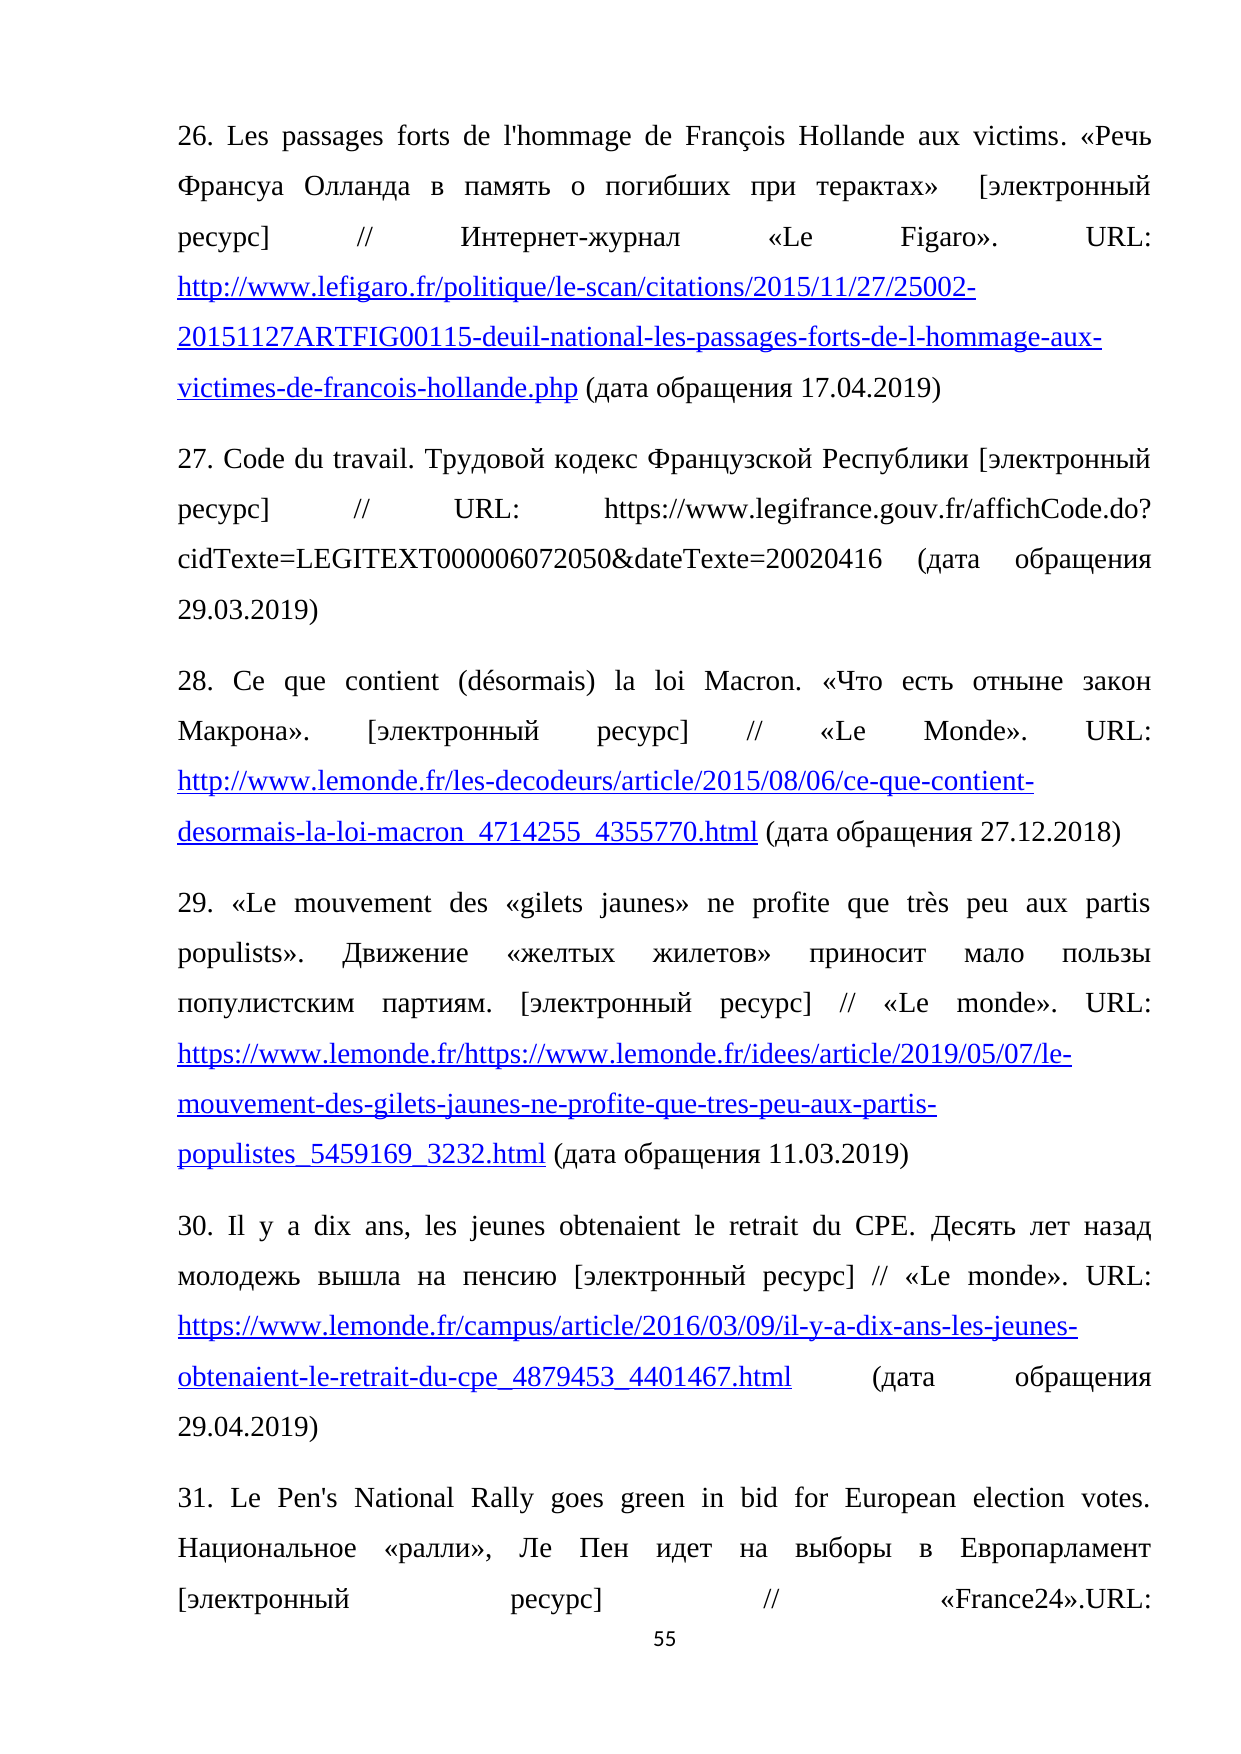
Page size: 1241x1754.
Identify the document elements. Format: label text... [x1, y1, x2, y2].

text 26. Les passages forts de l'hommage de François Hollande aux victims. «Речь Франсуа Олланда в память о погибших при терактах» [электронный ресурс] // Интернет-журнал «Le Figaro». URL: http://www.lefigaro.fr/politique/le-scan/citations/2015/11/27/25002-20151127ARTFIG00115-deuil-national-les-passages-forts-de-l-hommage-aux-victimes-de-francois-hollande.php (дата обращения 17.04.2019) [177, 118, 1152, 403]
text 30. Il y a dix ans, les jeunes obtenaient le retrait du CPE. Десять лет назад молодежь вышла на пенсию [электронный ресурс] // «Le monde». URL: https://www.lemonde.fr/campus/article/2016/03/09/il-y-a-dix-ans-les-jeunes-obtenaient-le-retrait-du-cpe_4879453_4401467.html (дата обращения 29.04.2019) [177, 1208, 1152, 1442]
text 28. Ce que contient (désormais) la loi Macron. «Что есть отныне закон Макрона». [электронный ресурс] // «Le Monde». URL: http://www.lemonde.fr/les-decodeurs/article/2015/08/06/ce-que-contient-desormais-la-loi-macron_4714255_4355770.html (дата обращения 27.12.2018) [177, 663, 1152, 847]
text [177, 1480, 1152, 1614]
text 27. Code du travail. Трудовой кодекс Французской Республики [электронный ресурс] // URL: https://www.legifrance.gouv.fr/affichCode.do?cidTexte=LEGITEXT000006072050&dateTexte=20020416 (дата обращения 29.03.2019) [177, 441, 1152, 625]
text 29. «Le mouvement des «gilets jaunes» ne profite que très peu aux partis populists». Движение «желтых жилетов» приносит мало пользы популистским партиям. [электронный ресурс] // «Le monde». URL: https://www.lemonde.fr/https://www.lemonde.fr/idees/article/2019/05/07/le-mouvement-des-gilets-jaunes-ne-profite-que-tres-peu-aux-partis-populistes_5459169_3232.html (дата обращения 11.03.2019) [177, 885, 1152, 1170]
